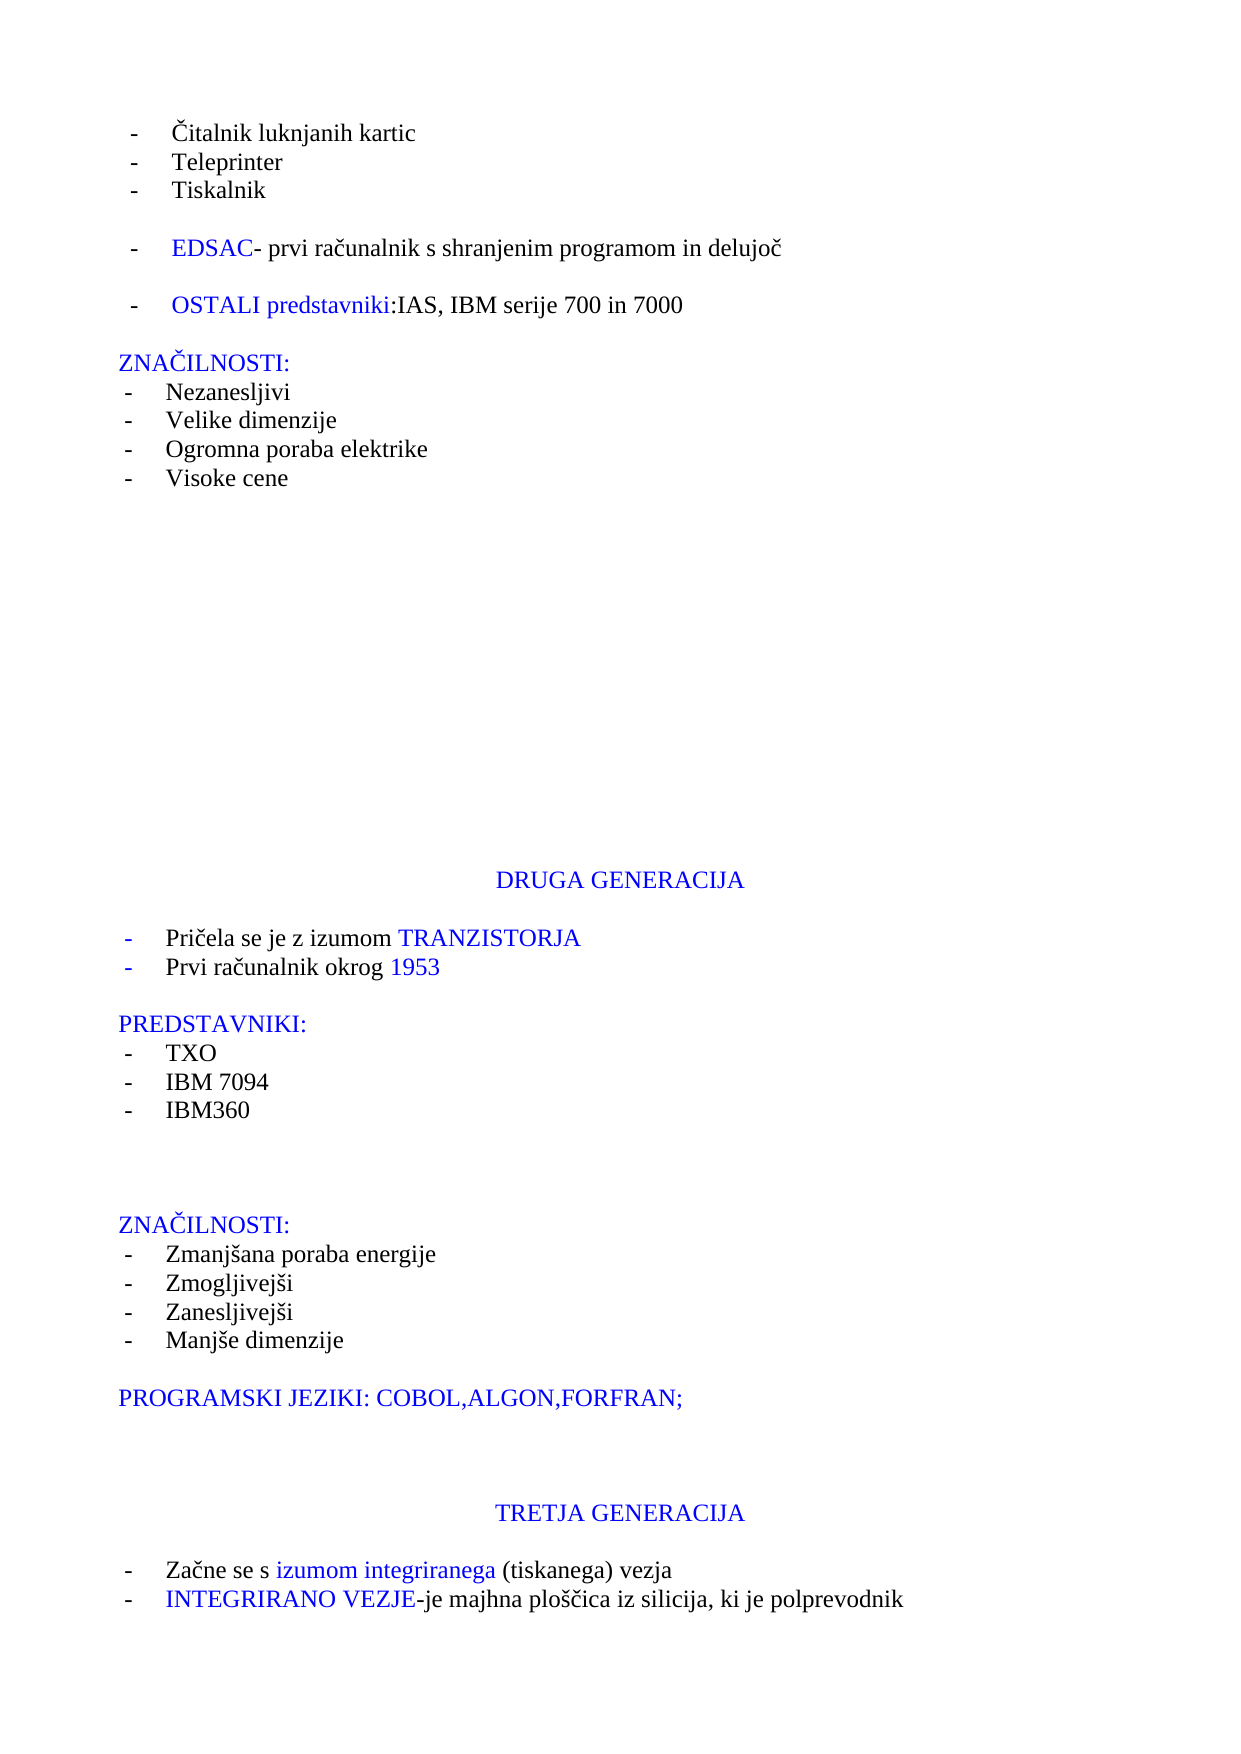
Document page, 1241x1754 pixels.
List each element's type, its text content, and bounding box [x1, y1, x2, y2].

list IBM 7094 [124, 1067, 1122, 1096]
list TXO [124, 1038, 1122, 1067]
list Začne se s izumom integriranega (tiskanega) vezja [124, 1556, 1122, 1584]
list Teleprinter [130, 147, 1122, 176]
list OSTALI predstavniki:IAS, IBM serije 700 in 7000 [130, 291, 1122, 319]
list Ogromna poraba elektrike [124, 434, 1122, 463]
list INTEGRIRANO VEZJE-je majhna ploščica iz silicija, ki je polprevodnik [124, 1584, 1122, 1613]
list Zmogljivejši [124, 1268, 1122, 1297]
list Prvi računalnik okrog 1953 [124, 952, 1122, 981]
text ZNAČILNOSTI: [118, 1211, 1122, 1239]
list Tiskalnik [130, 176, 1122, 204]
text TRETJA GENERACIJA [118, 1498, 1122, 1527]
list Manjše dimenzije [124, 1326, 1122, 1354]
text DRUGA GENERACIJA [118, 866, 1122, 894]
list IBM360 [124, 1096, 1122, 1124]
text PROGRAMSKI JEZIKI: COBOL,ALGON,FORFRAN; [118, 1383, 1122, 1412]
list Visoke cene [124, 463, 1122, 492]
list EDSAC- prvi računalnik s shranjenim programom in delujoč [130, 233, 1122, 262]
list Zanesljivejši [124, 1297, 1122, 1326]
list Pričela se je z izumom TRANZISTORJA [124, 923, 1122, 952]
list Nezanesljivi [124, 377, 1122, 406]
list Velike dimenzije [124, 406, 1122, 434]
list Čitalnik luknjanih kartic [130, 118, 1122, 147]
text ZNAČILNOSTI: [118, 348, 1122, 377]
text PREDSTAVNIKI: [118, 1009, 1122, 1038]
list Zmanjšana poraba energije [124, 1239, 1122, 1268]
